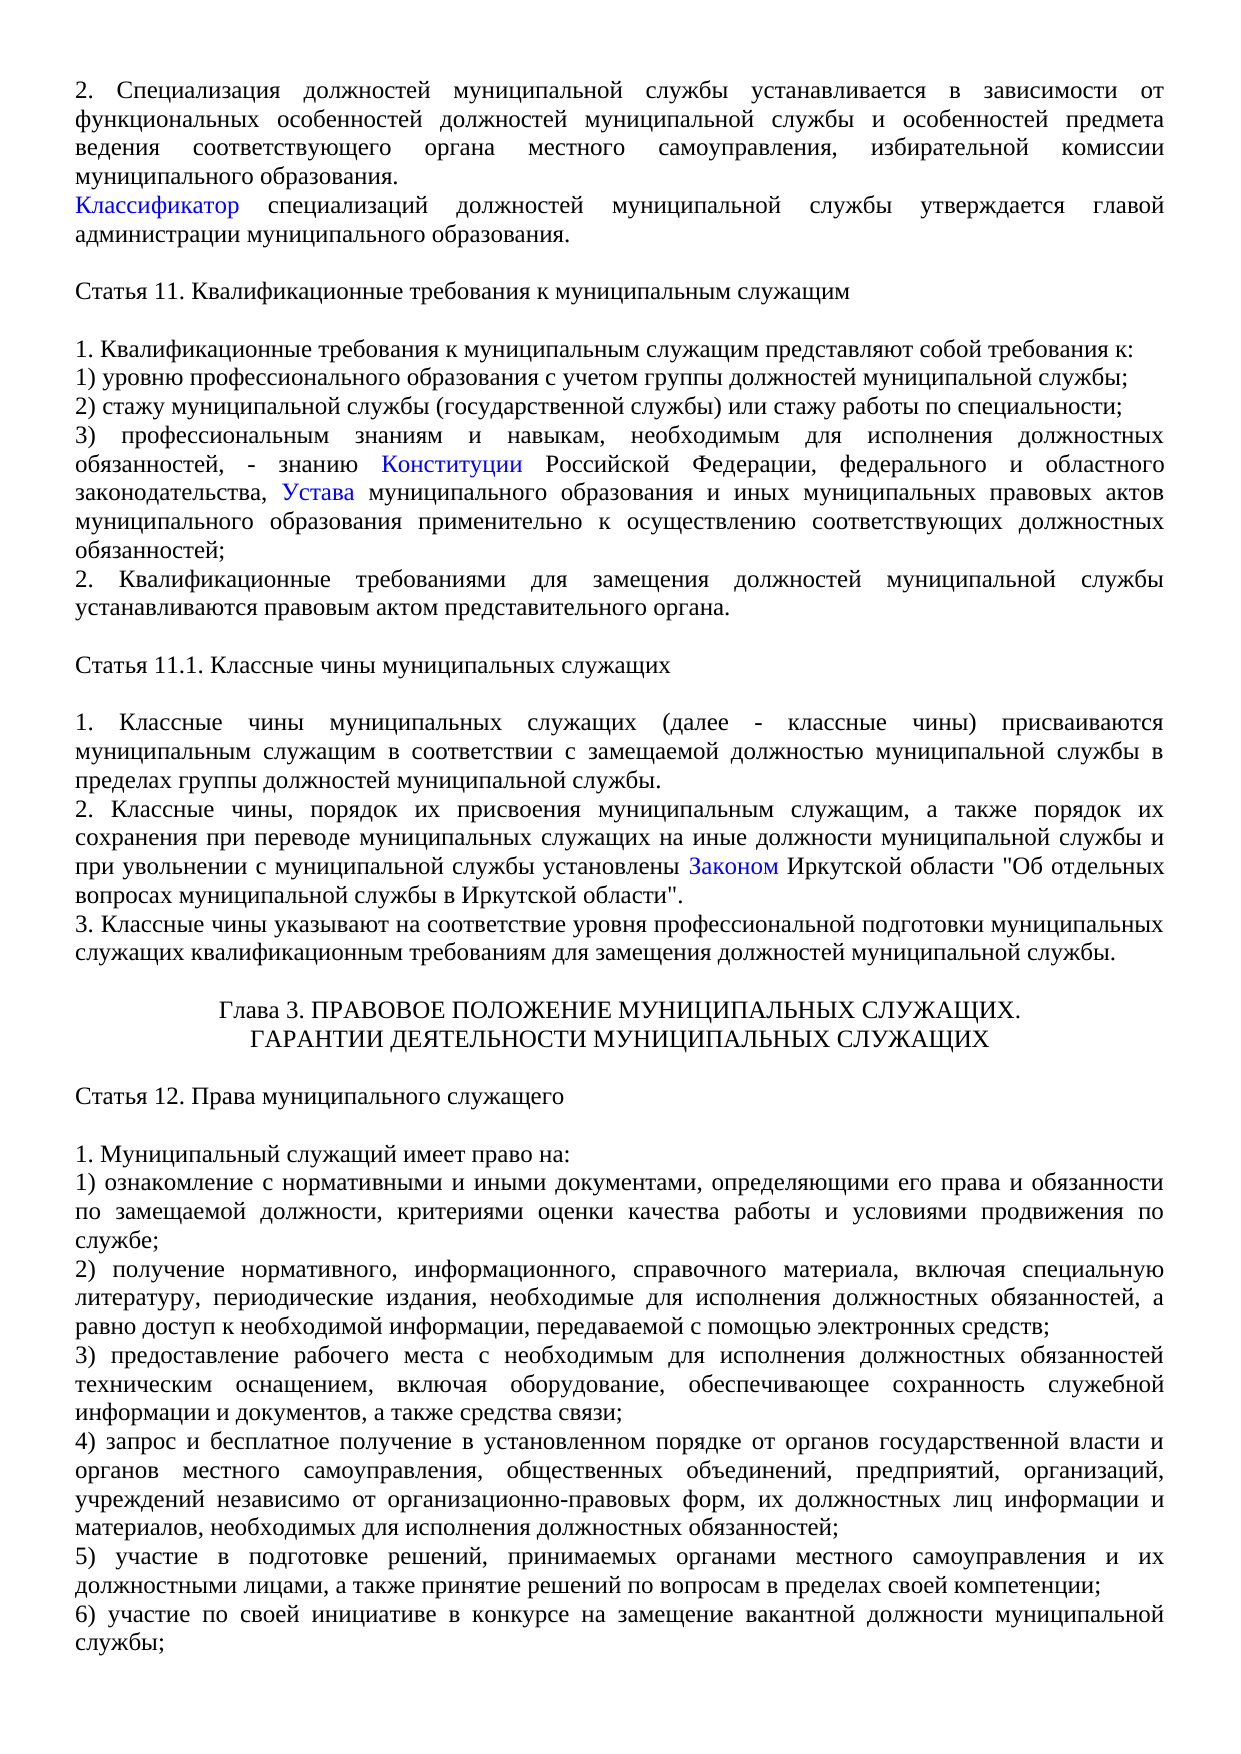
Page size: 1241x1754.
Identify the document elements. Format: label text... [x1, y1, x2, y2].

text 2. Специализация должностей муниципальной службы устанавливается в зависимости от функциональных особенностей должностей муниципальной службы и особенностей предмета ведения соответствующего органа местного самоуправления, избирательной комиссии муниципального образования. [75, 75, 1165, 190]
text ГАРАНТИИ ДЕЯТЕЛЬНОСТИ МУНИЦИПАЛЬНЫХ СЛУЖАЩИХ [75, 1024, 1165, 1052]
text 1) уровню профессионального образования с учетом группы должностей муниципальной службы; [75, 362, 1165, 391]
text 3) профессиональным знаниям и навыкам, необходимым для исполнения должностных обязанностей, - знанию Конституции Российской Федерации, федерального и областного законодательства, Устава муниципального образования и иных муниципальных правовых актов муниципального образования применительно к осуществлению соответствующих должностных обязанностей; [75, 420, 1165, 564]
text 1) ознакомление с нормативными и иными документами, определяющими его права и обязанности по замещаемой должности, критериями оценки качества работы и условиями продвижения по службе; [75, 1167, 1165, 1254]
text 1. Муниципальный служащий имеет право на: [75, 1139, 1165, 1167]
text 4) запрос и бесплатное получение в установленном порядке от органов государственной власти и органов местного самоуправления, общественных объединений, предприятий, организаций, учреждений независимо от организационно-правовых форм, их должностных лиц информации и материалов, необходимых для исполнения должностных обязанностей; [75, 1426, 1165, 1541]
text 2) стажу муниципальной службы (государственной службы) или стажу работы по специальности; [75, 391, 1165, 420]
text 3. Классные чины указывают на соответствие уровня профессиональной подготовки муниципальных служащих квалификационным требованиям для замещения должностей муниципальной службы. [75, 909, 1165, 966]
text Классификатор специализаций должностей муниципальной службы утверждается главой администрации муниципального образования. [75, 190, 1165, 247]
text Глава 3. ПРАВОВОЕ ПОЛОЖЕНИЕ МУНИЦИПАЛЬНЫХ СЛУЖАЩИХ. [75, 995, 1165, 1024]
text 5) участие в подготовке решений, принимаемых органами местного самоуправления и их должностными лицами, а также принятие решений по вопросам в пределах своей компетенции; [75, 1541, 1165, 1599]
text 1. Классные чины муниципальных служащих (далее - классные чины) присваиваются муниципальным служащим в соответствии с замещаемой должностью муниципальной службы в пределах группы должностей муниципальной службы. [75, 707, 1165, 794]
text 2. Квалификационные требованиями для замещения должностей муниципальной службы устанавливаются правовым актом представительного органа. [75, 564, 1165, 621]
text Статья 11.1. Классные чины муниципальных служащих [75, 650, 1165, 679]
text 1. Квалификационные требования к муниципальным служащим представляют собой требования к: [75, 334, 1165, 362]
text 6) участие по своей инициативе в конкурсе на замещение вакантной должности муниципальной службы; [75, 1599, 1165, 1656]
text Статья 12. Права муниципального служащего [75, 1081, 1165, 1110]
text Статья 11. Квалификационные требования к муниципальным служащим [75, 276, 1165, 305]
text 2) получение нормативного, информационного, справочного материала, включая специальную литературу, периодические издания, необходимые для исполнения должностных обязанностей, а равно доступ к необходимой информации, передаваемой с помощью электронных средств; [75, 1254, 1165, 1340]
text 2. Классные чины, порядок их присвоения муниципальным служащим, а также порядок их сохранения при переводе муниципальных служащих на иные должности муниципальной службы и при увольнении с муниципальной службы установлены Законом Иркутской области "Об отдельных вопросах муниципальной службы в Иркутской области". [75, 794, 1165, 909]
text 3) предоставление рабочего места с необходимым для исполнения должностных обязанностей техническим оснащением, включая оборудование, обеспечивающее сохранность служебной информации и документов, а также средства связи; [75, 1340, 1165, 1426]
